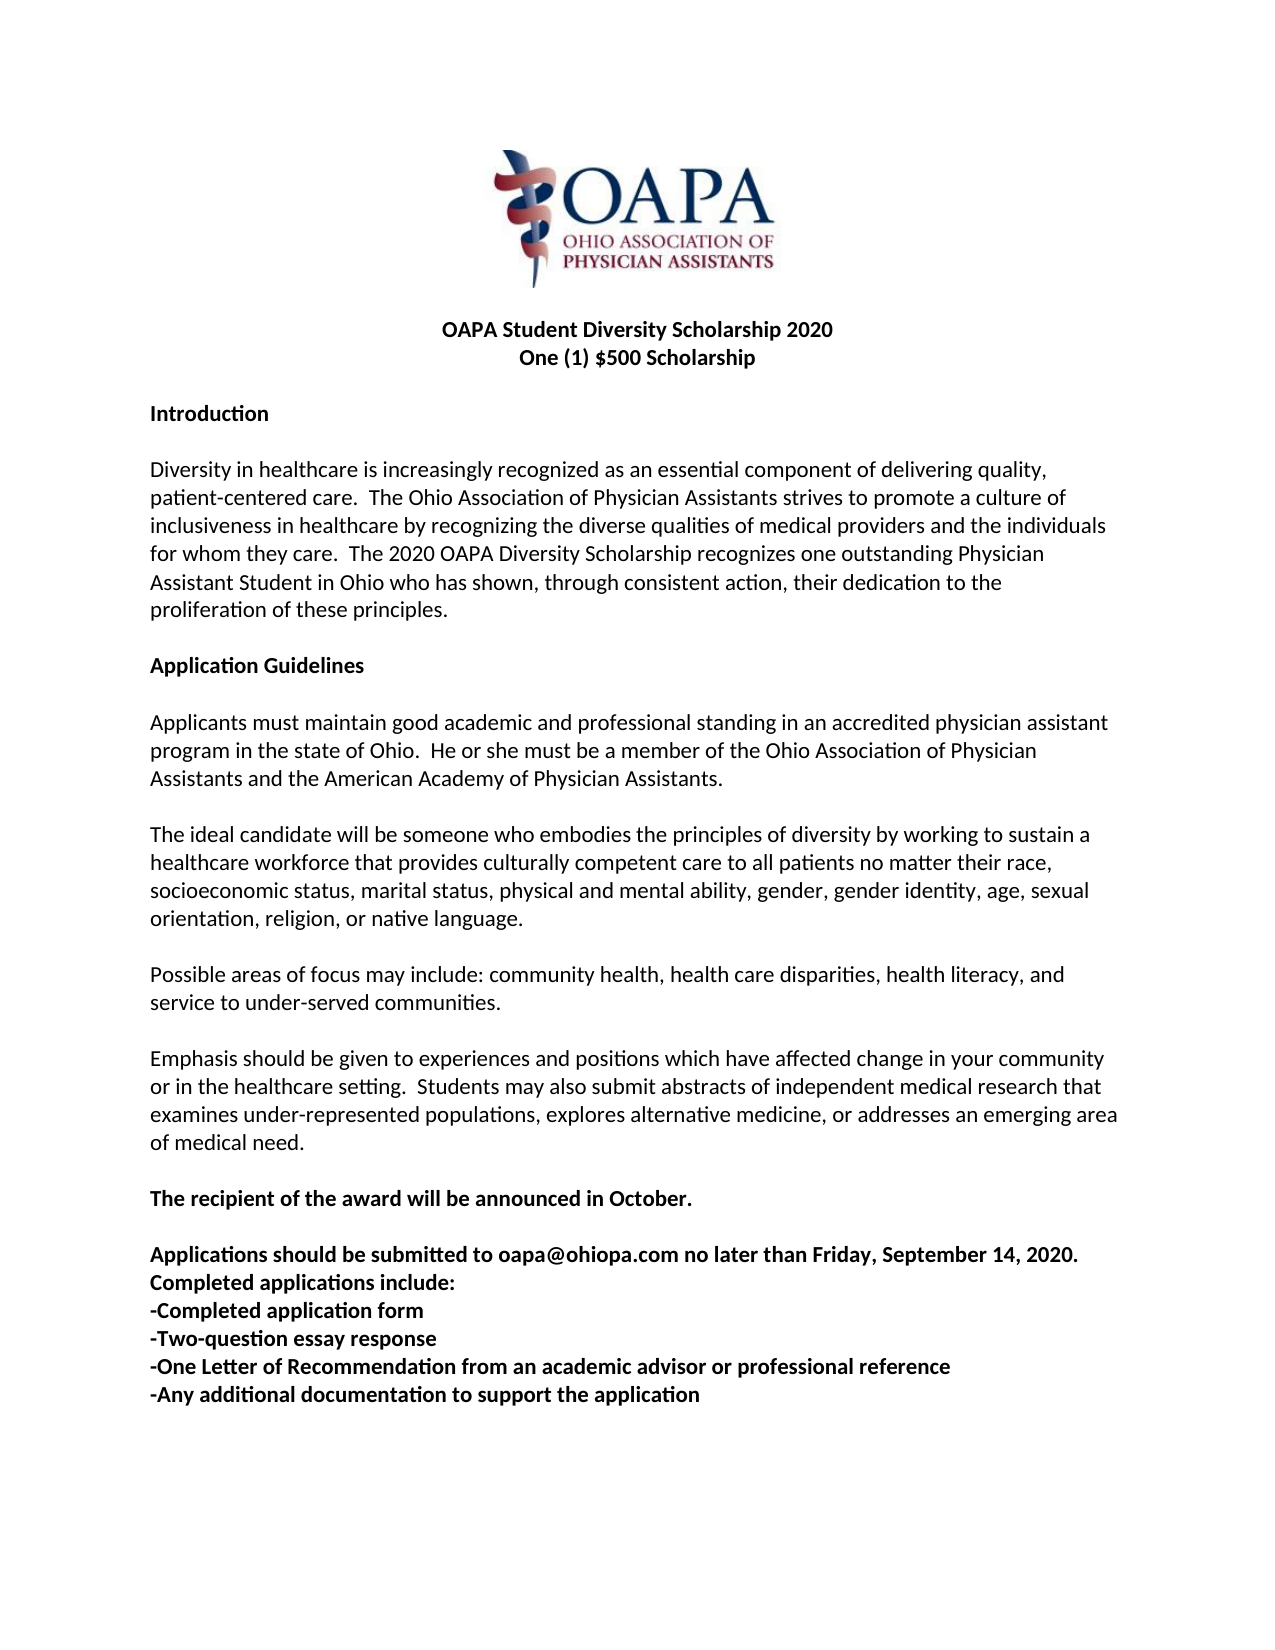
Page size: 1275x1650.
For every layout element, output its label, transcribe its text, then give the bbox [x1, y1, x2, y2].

text The recipient of the award will be announced in October. [150, 1184, 1125, 1212]
text Introduction [150, 399, 1125, 427]
text -Any additional documentation to support the application [150, 1380, 1125, 1408]
text Completed applications include: [150, 1268, 1125, 1296]
text Applicants must maintain good academic and professional standing in an accredited physician assistant program in the state of Ohio. He or she must be a member of the Ohio Association of Physician Assistants and the American Academy of Physician Assistants. [150, 708, 1125, 792]
text Possible areas of focus may include: community health, health care disparities, health literacy, and service to under-served communities. [150, 960, 1125, 1016]
text Emphasis should be given to experiences and positions which have affected change in your community or in the healthcare setting. Students may also submit abstracts of independent medical research that examines under-represented populations, explores alternative medicine, or addresses an emerging area of medical need. [150, 1044, 1125, 1156]
text Applications should be submitted to oapa@ohiopa.com no later than Friday, September 14, 2020. [150, 1240, 1125, 1268]
text Application Guidelines [150, 652, 1125, 680]
text -Completed application form [150, 1296, 1125, 1324]
text Diversity in healthcare is increasingly recognized as an essential component of delivering quality, patient-centered care. The Ohio Association of Physician Assistants strives to promote a culture of inclusiveness in healthcare by recognizing the diverse qualities of medical providers and the individuals for whom they care. The 2020 OAPA Diversity Scholarship recognizes one outstanding Physician Assistant Student in Ohio who has shown, through consistent action, their dedication to the proliferation of these principles. [150, 456, 1125, 624]
text OAPA Student Diversity Scholarship 2020 [150, 315, 1125, 343]
text -One Letter of Recommendation from an academic advisor or professional reference [150, 1352, 1125, 1380]
text One (1) $500 Scholarship [150, 343, 1125, 371]
text -Two-question essay response [150, 1324, 1125, 1352]
text The ideal candidate will be someone who embodies the principles of diversity by working to sustain a healthcare workforce that provides culturally competent care to all patients no matter their race, socioeconomic status, marital status, physical and mental ability, gender, gender identity, age, sexual orientation, religion, or native language. [150, 820, 1125, 932]
